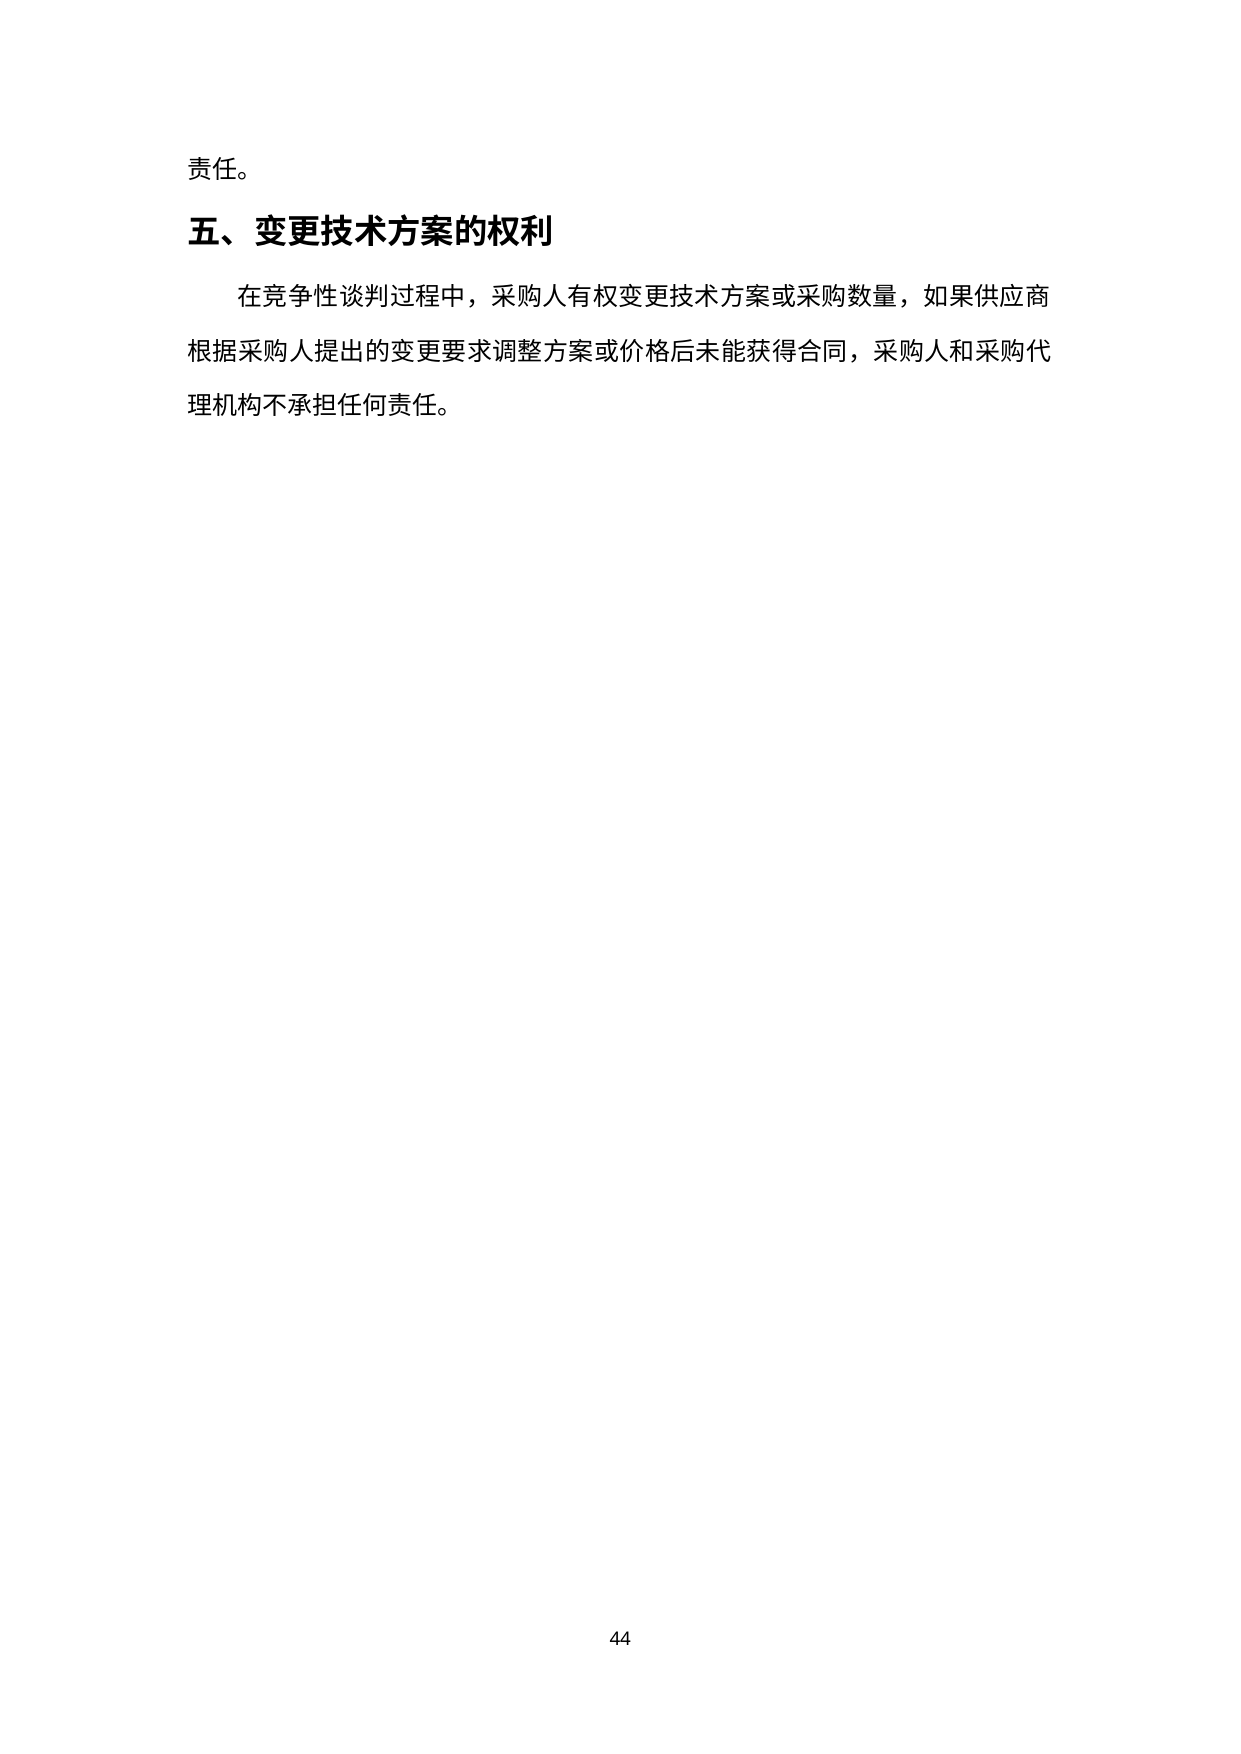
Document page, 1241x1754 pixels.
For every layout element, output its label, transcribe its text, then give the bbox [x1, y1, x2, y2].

text 在竞争性谈判过程中，采购人有权变更技术方案或采购数量，如果供应商根据采购人提出的变更要求调整方案或价格后未能获得合同，采购人和采购代理机构不承担任何责任。 [187, 277, 1053, 422]
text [187, 150, 1050, 186]
text 五、变更技术方案的权利 [187, 204, 1009, 253]
